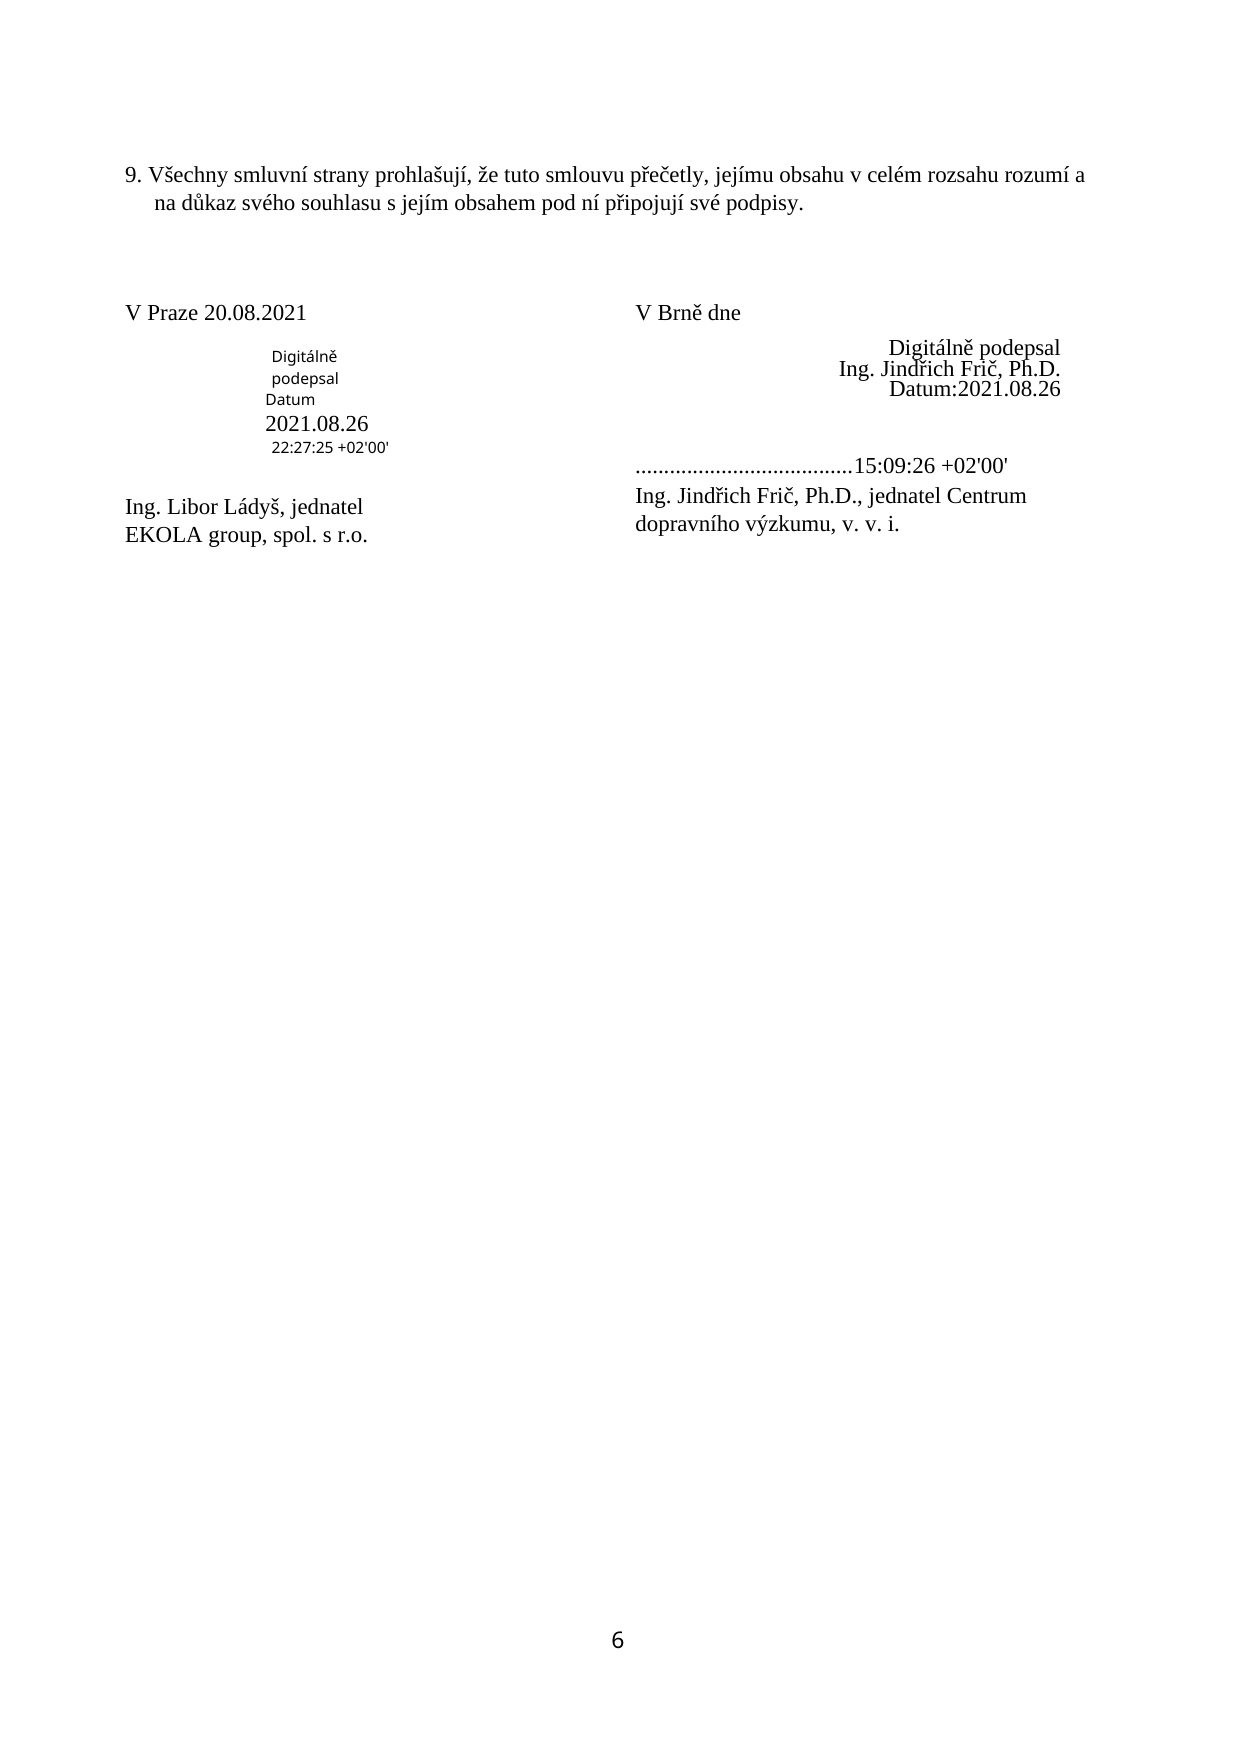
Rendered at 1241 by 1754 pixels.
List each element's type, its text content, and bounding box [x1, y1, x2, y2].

text Ing. Jindřich Frič, Ph.D. [635, 360, 1061, 380]
text 22:27:25 +02'00' [271, 436, 389, 458]
text Datum 2021.08.26 [134, 389, 389, 436]
text 15:09:26 +02'00' [635, 452, 1061, 478]
text Digitálně podepsal [635, 339, 1061, 360]
text Ing. Libor Ládyš, jednatel EKOLA group, spol. s r.o. [125, 493, 384, 547]
text 9. Všechny smluvní strany prohlašují, že tuto smlouvu přečetly, jejímu obsahu v celém rozsahu rozumí a na důkaz svého souhlasu s jejím obsahem pod ní připojují své podpisy. [125, 161, 1107, 215]
text Datum:2021.08.26 [635, 380, 1061, 400]
text Digitálně podepsal [271, 346, 389, 389]
text V Praze 20.08.2021 [125, 299, 318, 326]
text Ing. Jindřich Frič, Ph.D., jednatel Centrum dopravního výzkumu, v. v. i. [635, 482, 1061, 536]
text V Brně dne [635, 299, 1061, 325]
